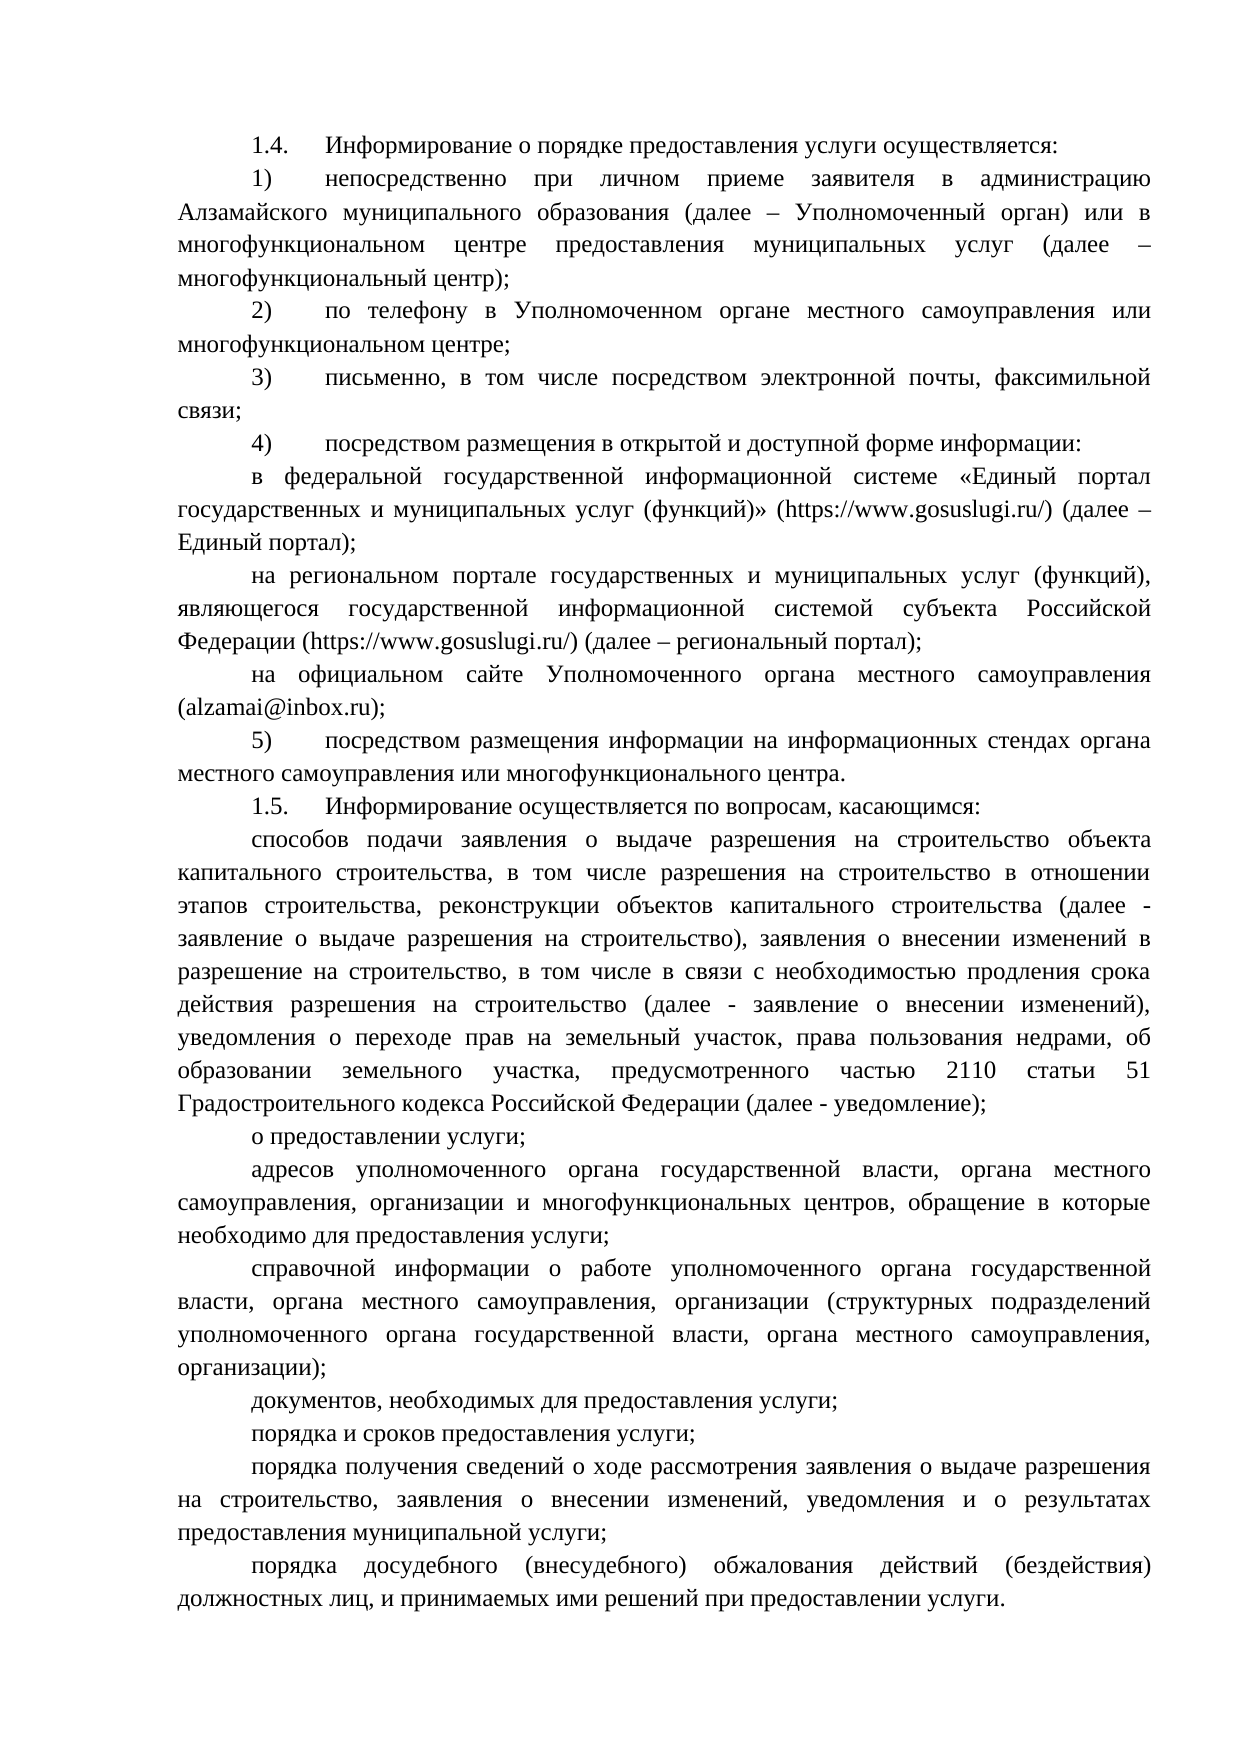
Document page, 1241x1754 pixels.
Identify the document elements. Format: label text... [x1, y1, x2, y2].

text способов подачи заявления о выдаче разрешения на строительство объекта капитального строительства, в том числе разрешения на строительство в отношении этапов строительства, реконструкции объектов капитального строительства (далее - заявление о выдаче разрешения на строительство), заявления о внесении изменений в разрешение на строительство, в том числе в связи с необходимостью продления срока действия разрешения на строительство (далее - заявление о внесении изменений), уведомления о переходе прав на земельный участок, права пользования недрами, об образовании земельного участка, предусмотренного частью 2110 статьи 51 Градостроительного кодекса Российской Федерации (далее - уведомление); [177, 824, 1152, 1117]
text на официальном сайте Уполномоченного органа местного самоуправления (alzamai@inbox.ru); [177, 659, 1152, 721]
text 5) посредством размещения информации на информационных стендах органа местного самоуправления или многофункционального центра. [177, 725, 1152, 787]
text 1) непосредственно при личном приеме заявителя в администрацию Алзамайского муниципального образования (далее – Уполномоченный орган) или в многофункциональном центре предоставления муниципальных услуг (далее – многофункциональный центр); [177, 163, 1152, 291]
text на региональном портале государственных и муниципальных услуг (функций), являющегося государственной информационной системой субъекта Российской Федерации (https://www.gosuslugi.ru/) (далее – региональный портал); [177, 560, 1152, 654]
text 4) посредством размещения в открытой и доступной форме информации: [177, 428, 1152, 456]
text 3) письменно, в том числе посредством электронной почты, факсимильной связи; [177, 362, 1152, 423]
text адресов уполномоченного органа государственной власти, органа местного самоуправления, организации и многофункциональных центров, обращение в которые необходимо для предоставления услуги; [177, 1154, 1152, 1249]
text справочной информации о работе уполномоченного органа государственной власти, органа местного самоуправления, организации (структурных подразделений уполномоченного органа государственной власти, органа местного самоуправления, организации); [177, 1253, 1152, 1381]
text порядка досудебного (внесудебного) обжалования действий (бездействия) должностных лиц, и принимаемых ими решений при предоставлении услуги. [177, 1550, 1152, 1612]
text документов, необходимых для предоставления услуги; [177, 1385, 1152, 1414]
text в федеральной государственной информационной системе «Единый портал государственных и муниципальных услуг (функций)» (https://www.gosuslugi.ru/) (далее – Единый портал); [177, 461, 1152, 556]
text 2) по телефону в Уполномоченном органе местного самоуправления или многофункциональном центре; [177, 296, 1152, 357]
text о предоставлении услуги; [177, 1121, 1152, 1150]
text порядка получения сведений о ходе рассмотрения заявления о выдаче разрешения на строительство, заявления о внесении изменений, уведомления и о результатах предоставления муниципальной услуги; [177, 1451, 1152, 1546]
text 1.5. Информирование осуществляется по вопросам, касающимся: [177, 791, 1152, 820]
text 1.4. Информирование о порядке предоставления услуги осуществляется: [177, 131, 1152, 159]
text порядка и сроков предоставления услуги; [177, 1418, 1152, 1447]
